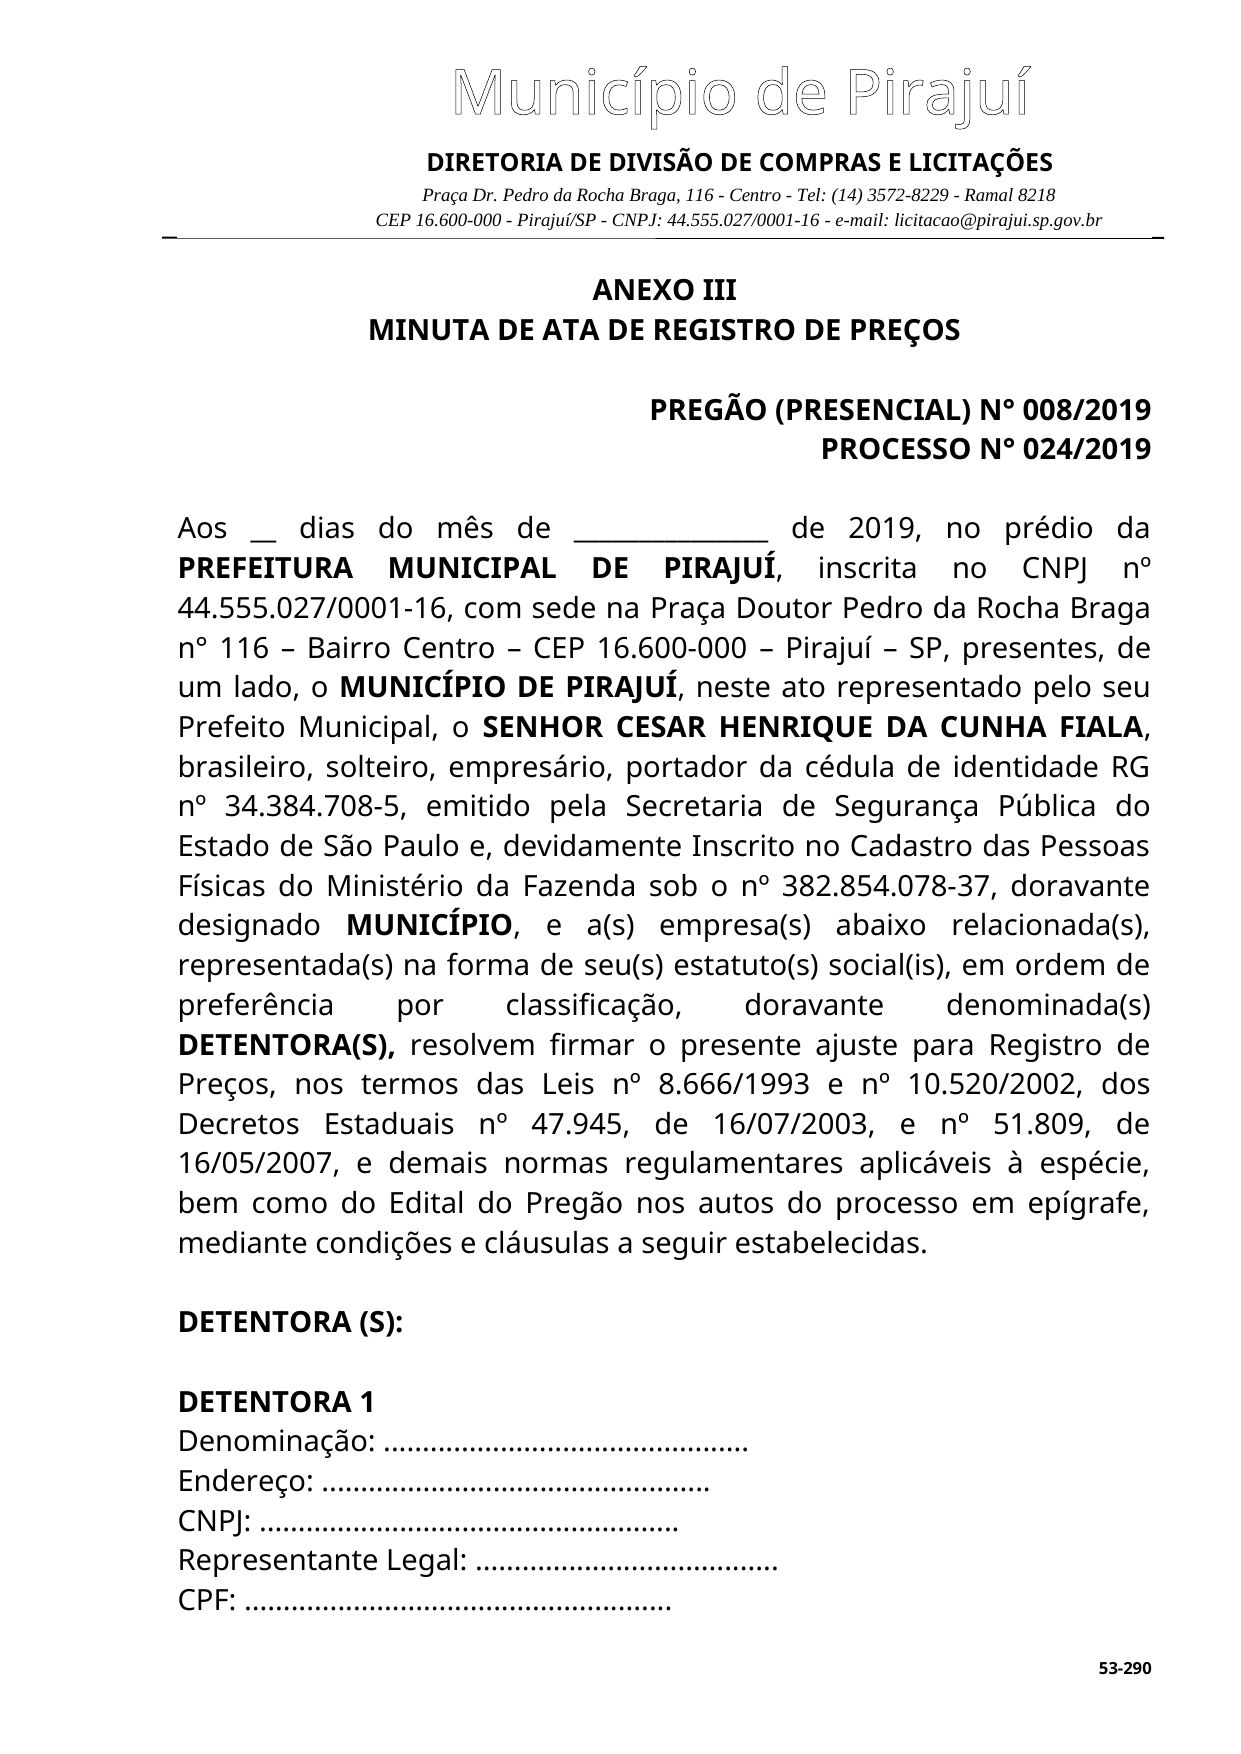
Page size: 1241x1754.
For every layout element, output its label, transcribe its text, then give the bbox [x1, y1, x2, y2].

text Aos __ dias do mês de _______________ de 2019, no prédio da PREFEITURA MUNICIPAL DE PIRAJUÍ, inscrita no CNPJ nº 44.555.027/0001-16, com sede na Praça Doutor Pedro da Rocha Braga n° 116 – Bairro Centro – CEP 16.600-000 – Pirajuí – SP, presentes, de um lado, o MUNICÍPIO DE PIRAJUÍ, neste ato representado pelo seu Prefeito Municipal, o SENHOR CESAR HENRIQUE DA CUNHA FIALA, brasileiro, solteiro, empresário, portador da cédula de identidade RG nº 34.384.708-5, emitido pela Secretaria de Segurança Pública do Estado de São Paulo e, devidamente Inscrito no Cadastro das Pessoas Físicas do Ministério da Fazenda sob o nº 382.854.078-37, doravante designado MUNICÍPIO, e a(s) empresa(s) abaixo relacionada(s), representada(s) na forma de seu(s) estatuto(s) social(is), em ordem de preferência por classificação, doravante denominada(s) DETENTORA(S), resolvem firmar o presente ajuste para Registro de Preços, nos termos das Leis nº 8.666/1993 e nº 10.520/2002, dos Decretos Estaduais nº 47.945, de 16/07/2003, e nº 51.809, de 16/05/2007, e demais normas regulamentares aplicáveis à espécie, bem como do Edital do Pregão nos autos do processo em epígrafe, mediante condições e cláusulas a seguir estabelecidas. [177, 508, 1152, 1262]
text CPF: ....................................................... [177, 1579, 1152, 1619]
text Denominação: ............................................... [177, 1421, 1152, 1460]
text PROCESSO N° 024/2019 [177, 428, 1152, 468]
text MINUTA DE ATA DE REGISTRO DE PREÇOS [177, 309, 1152, 349]
text Endereço: .................................................. [177, 1460, 1152, 1500]
text PREGÃO (PRESENCIAL) N° 008/2019 [177, 389, 1152, 428]
text DETENTORA (S): [177, 1302, 1152, 1341]
text Representante Legal: ....................................... [177, 1540, 1152, 1579]
text ANEXO III [177, 270, 1152, 309]
text DETENTORA 1 [177, 1381, 1152, 1421]
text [177, 1500, 1152, 1540]
